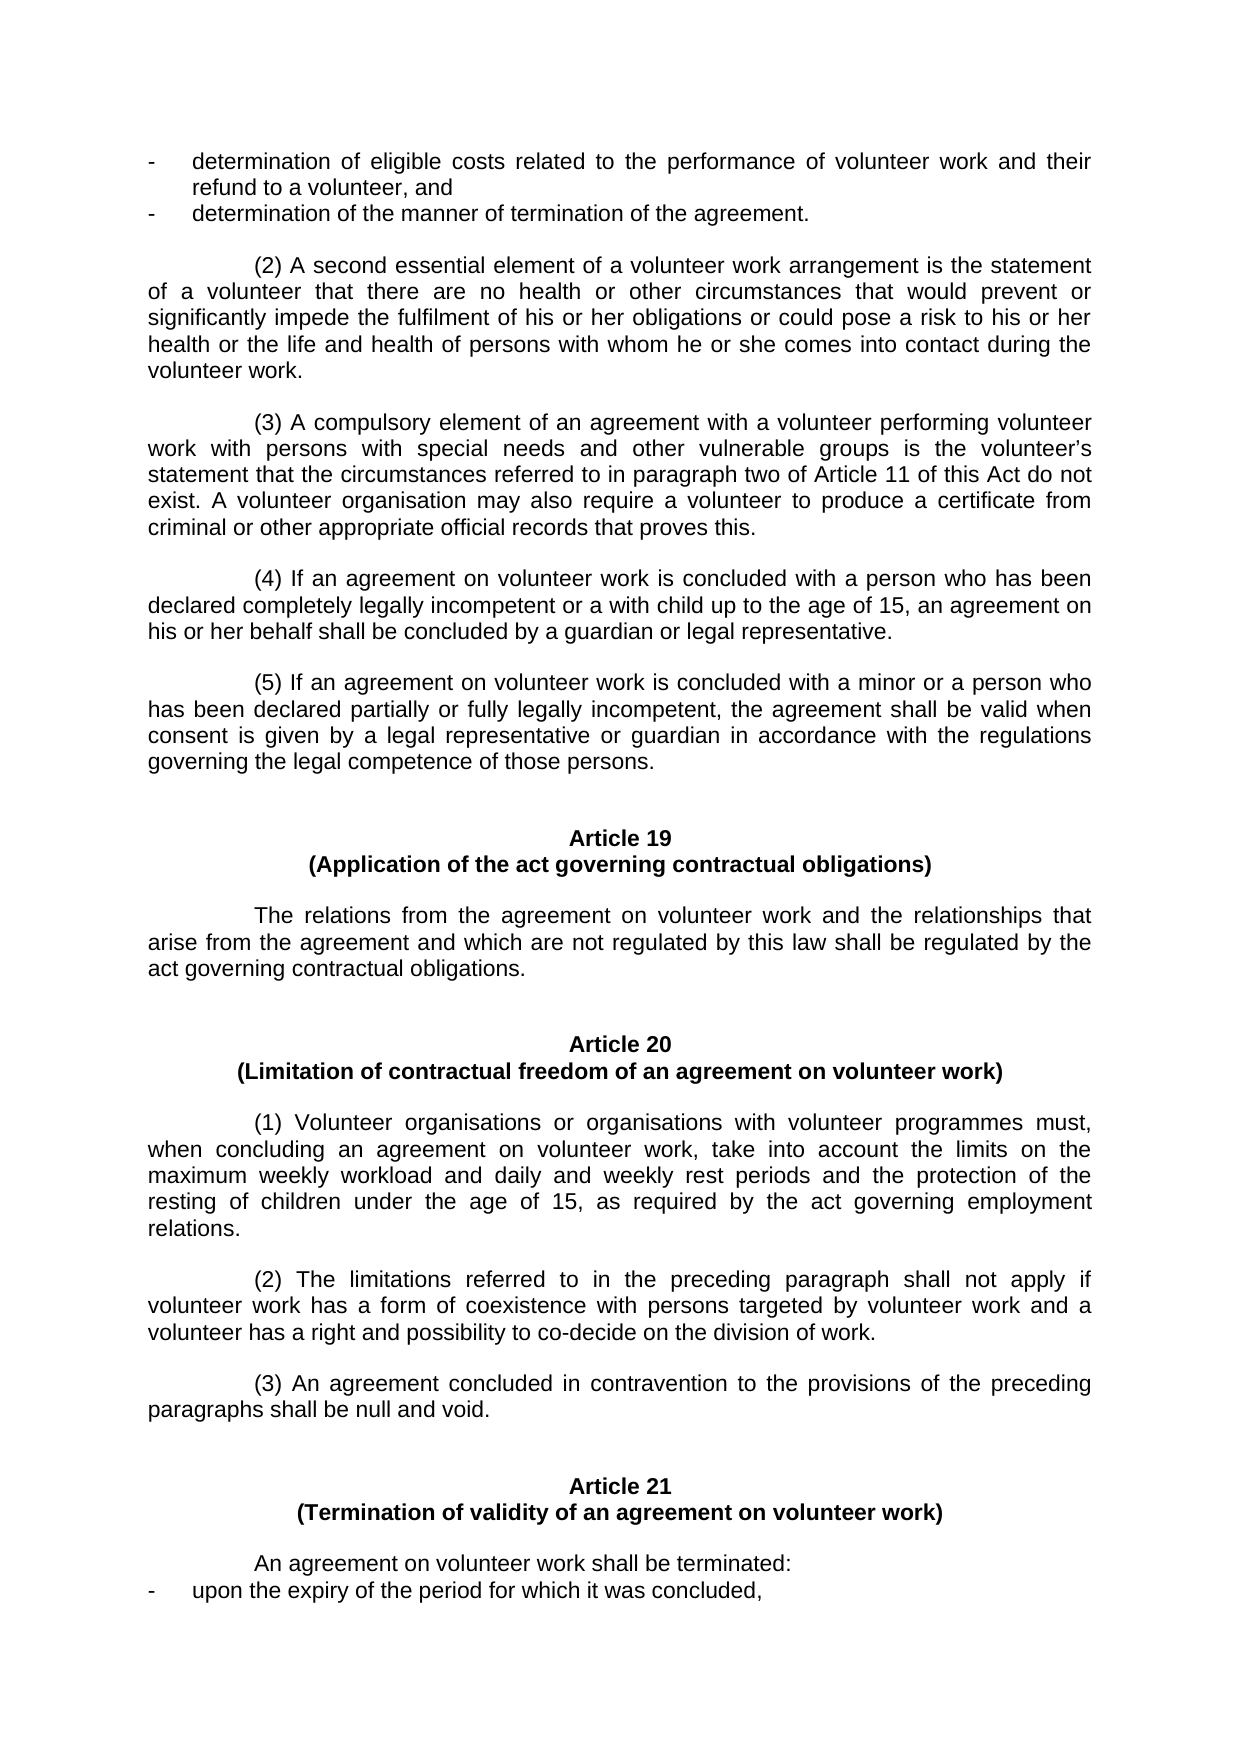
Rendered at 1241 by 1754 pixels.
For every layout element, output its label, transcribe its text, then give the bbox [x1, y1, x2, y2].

text (1) Volunteer organisations or organisations with volunteer programmes must, when concluding an agreement on volunteer work, take into account the limits on the maximum weekly workload and daily and weekly rest periods and the protection of the resting of children under the age of 15, as required by the act governing employment relations. [148, 1109, 1093, 1241]
text determination of eligible costs related to the performance of volunteer work and their refund to a volunteer, and [148, 148, 1093, 200]
text (2) A second essential element of a volunteer work arrangement is the statement of a volunteer that there are no health or other circumstances that would prevent or significantly impede the fulfilment of his or her obligations or could pose a risk to his or her health or the life and health of persons with whom he or she comes into contact during the volunteer work. [148, 252, 1093, 383]
text The relations from the agreement on volunteer work and the relationships that arise from the agreement and which are not regulated by this law shall be regulated by the act governing contractual obligations. [148, 902, 1093, 981]
text (Termination of validity of an agreement on volunteer work) [148, 1499, 1093, 1525]
text (Application of the act governing contractual obligations) [148, 851, 1093, 877]
text determination of the manner of termination of the agreement. [148, 200, 1093, 227]
text An agreement on volunteer work shall be terminated: [148, 1550, 1093, 1577]
text (2) The limitations referred to in the preceding paragraph shall not apply if volunteer work has a form of coexistence with persons targeted by volunteer work and a volunteer has a right and possibility to co-decide on the division of work. [148, 1266, 1093, 1345]
text Article 21 [148, 1473, 1093, 1499]
text Article 20 [148, 1031, 1093, 1058]
text upon the expiry of the period for which it was concluded, [148, 1577, 1093, 1603]
text (Limitation of contractual freedom of an agreement on volunteer work) [148, 1058, 1093, 1084]
text (4) If an agreement on volunteer work is concluded with a person who has been declared completely legally incompetent or a with child up to the age of 15, an agreement on his or her behalf shall be concluded by a guardian or legal representative. [148, 565, 1093, 644]
text Article 19 [148, 825, 1093, 851]
text (5) If an agreement on volunteer work is concluded with a minor or a person who has been declared partially or fully legally incompetent, the agreement shall be valid when consent is given by a legal representative or guardian in accordance with the regulations governing the legal competence of those persons. [148, 669, 1093, 775]
text (3) An agreement concluded in contravention to the provisions of the preceding paragraphs shall be null and void. [148, 1370, 1093, 1423]
text (3) A compulsory element of an agreement with a volunteer performing volunteer work with persons with special needs and other vulnerable groups is the volunteer’s statement that the circumstances referred to in paragraph two of Article 11 of this Act do not exist. A volunteer organisation may also require a volunteer to produce a certificate from criminal or other appropriate official records that proves this. [148, 408, 1093, 540]
